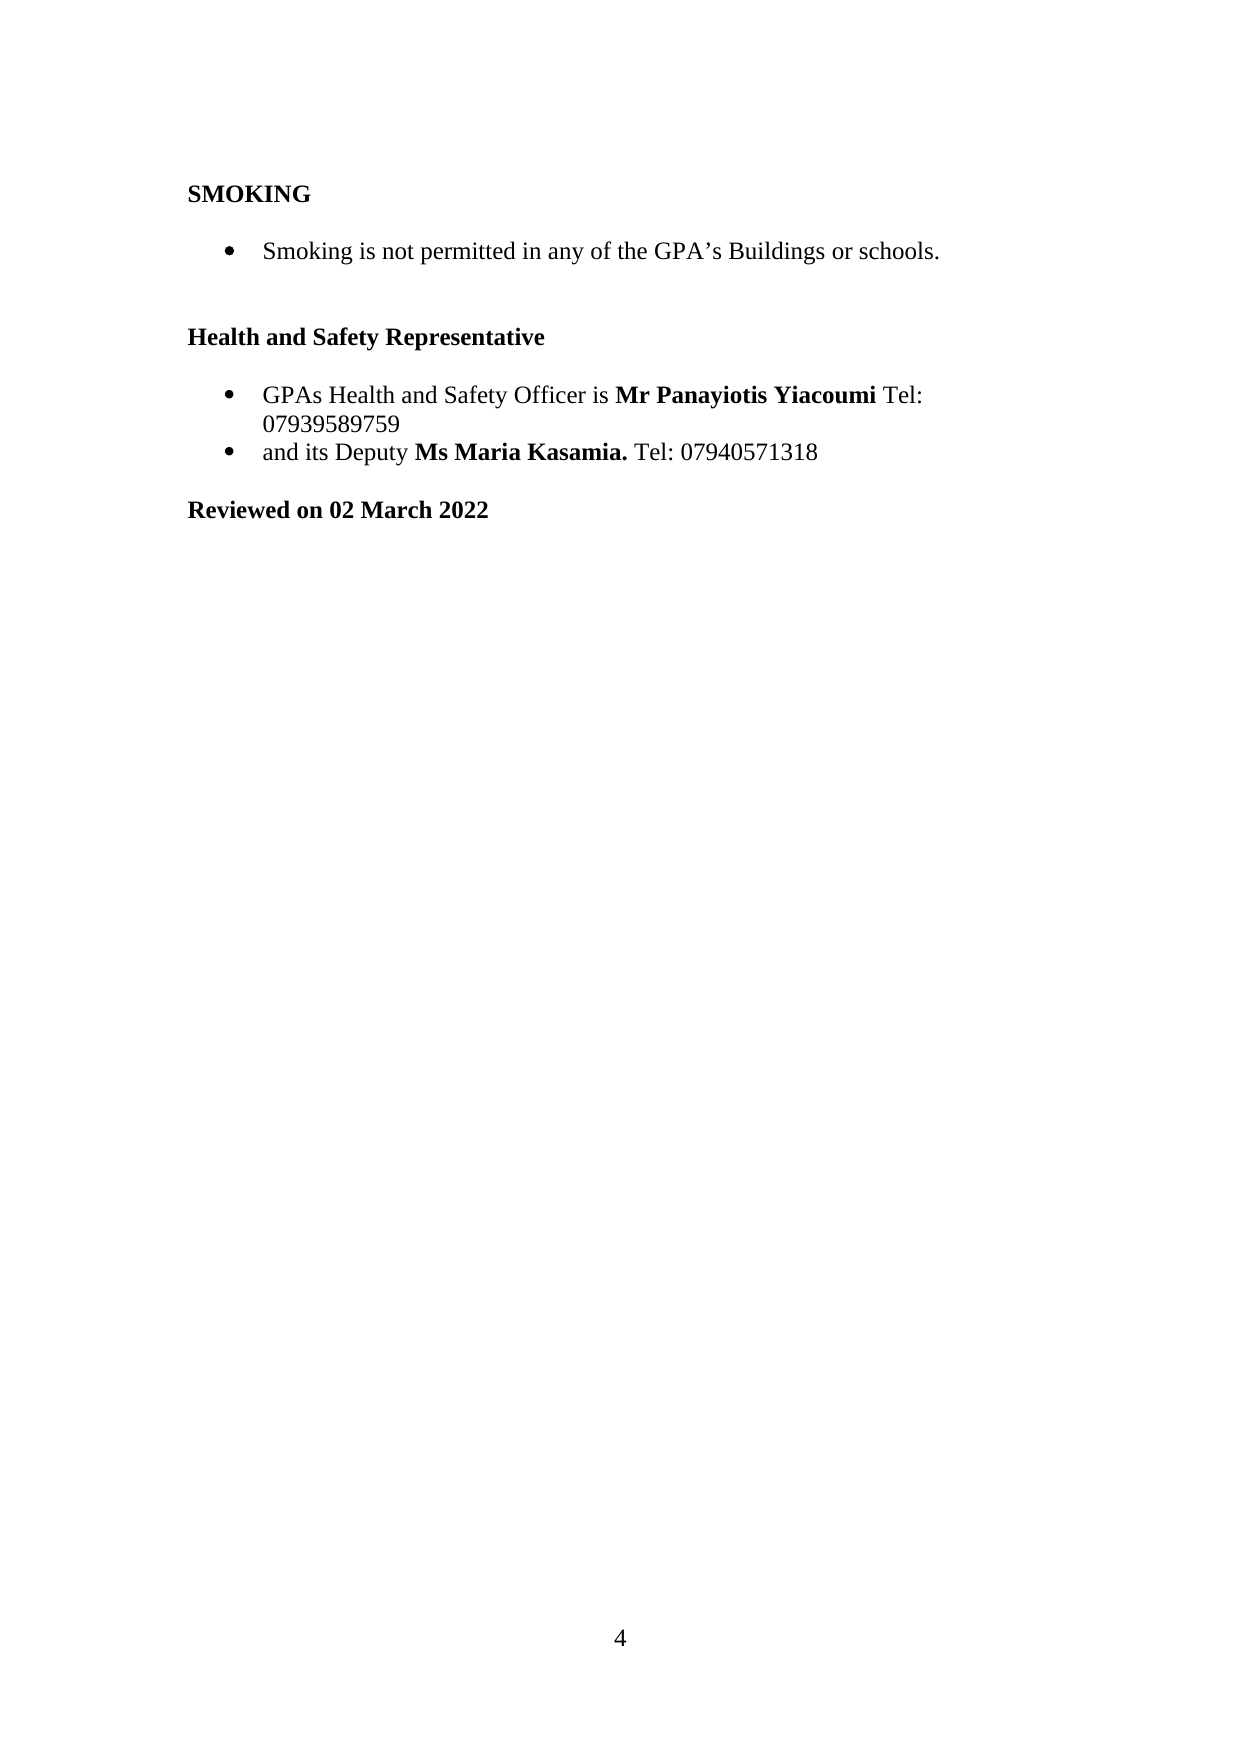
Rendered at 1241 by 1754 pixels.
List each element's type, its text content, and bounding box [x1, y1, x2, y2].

text SMOKING [187, 179, 1053, 207]
text Reviewed on 02 March 2022 [187, 495, 1053, 524]
list and its Deputy Ms Maria Kasamia. Tel: 07940571318 [225, 437, 1053, 466]
list Smoking is not permitted in any of the GPA’s Buildings or schools. [225, 236, 1053, 265]
list GPAs Health and Safety Officer is Mr Panayiotis Yiacoumi Tel: 07939589759 [225, 380, 1053, 437]
text Health and Safety Representative [187, 322, 1053, 351]
